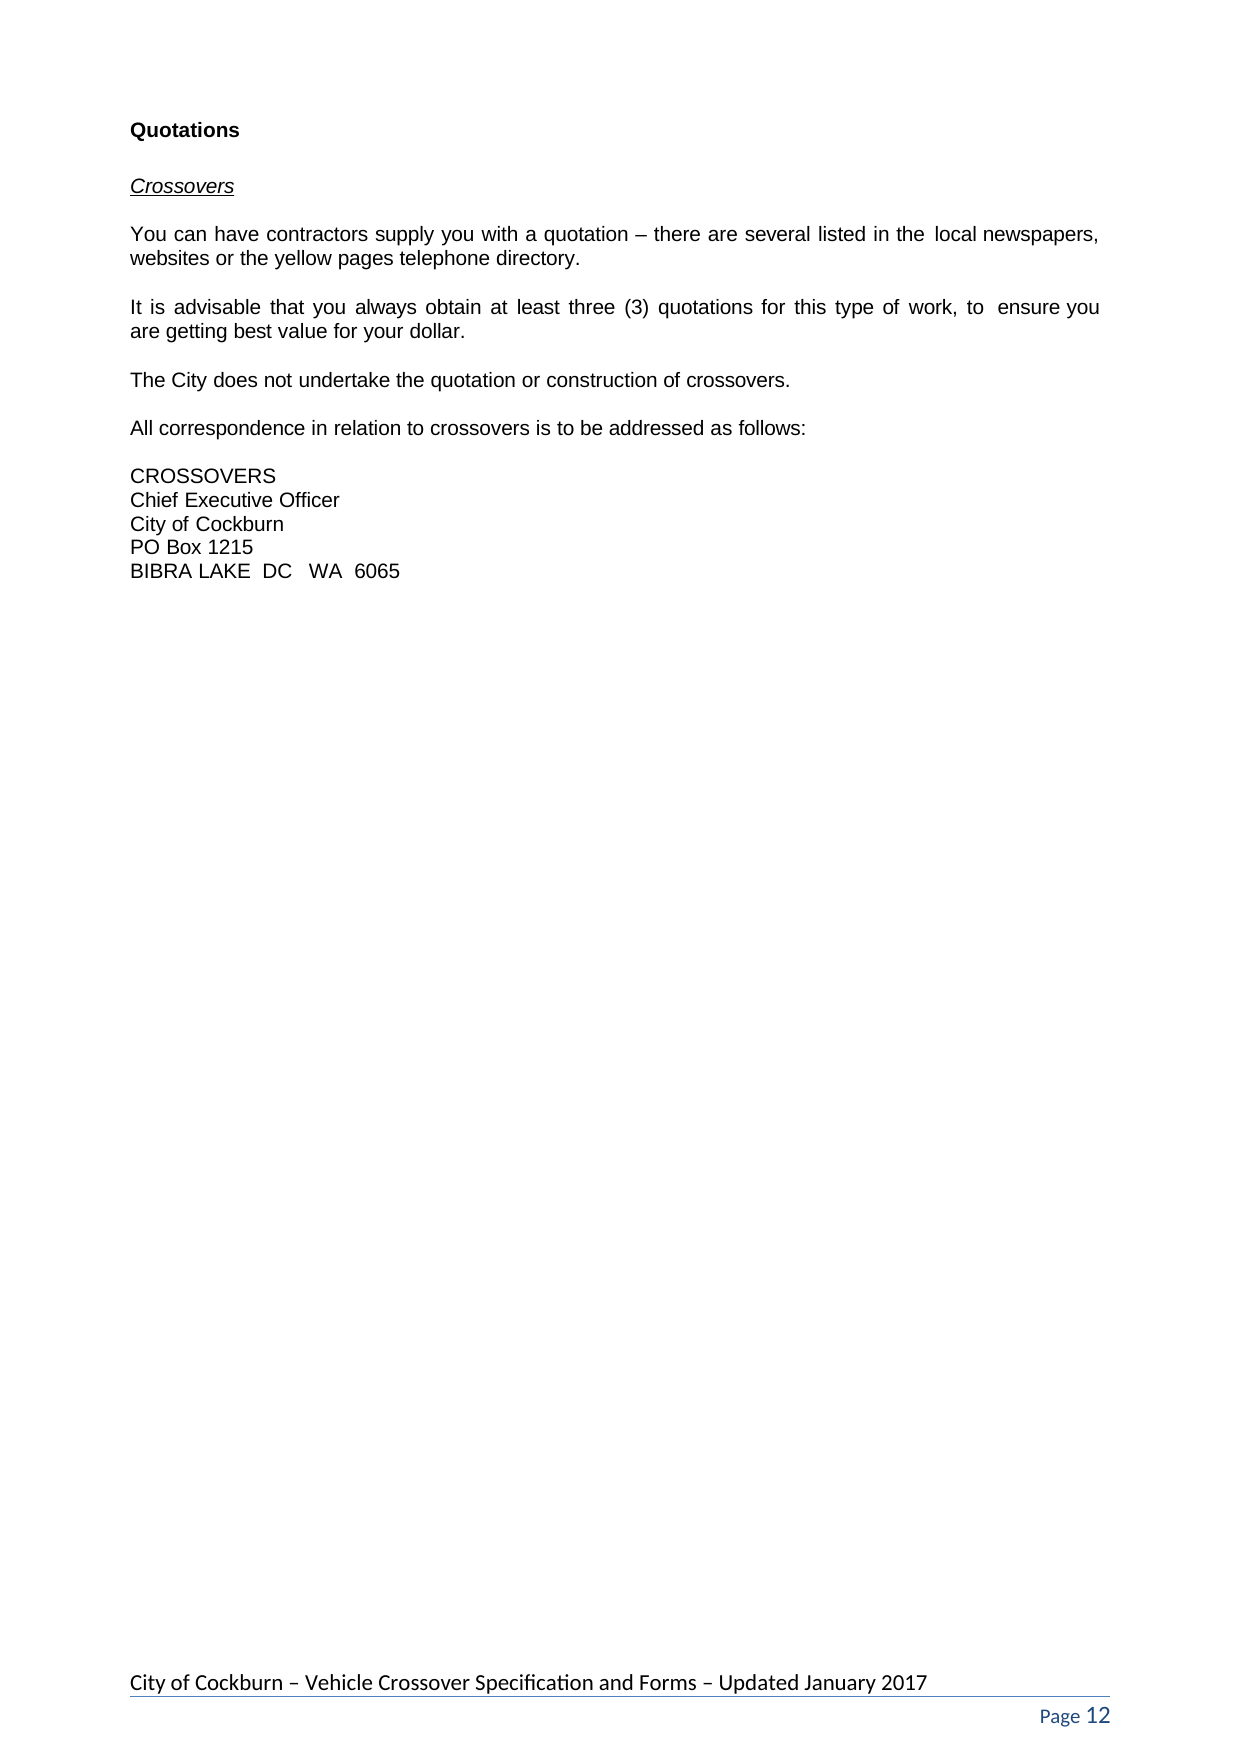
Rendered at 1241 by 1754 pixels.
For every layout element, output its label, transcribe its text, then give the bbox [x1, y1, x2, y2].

text You can have contractors supply you with a quotation – there are several listed in the local newspapers, websites or the yellow pages telephone directory. [130, 223, 1099, 270]
text All correspondence in relation to crossovers is to be addressed as follows: [130, 392, 1069, 440]
text The City does not undertake the quotation or construction of crossovers. [130, 368, 1110, 392]
text Chief Executive Officer [130, 488, 486, 512]
text Crossovers [130, 174, 1110, 198]
text CROSSOVERS [130, 440, 1069, 488]
text It is advisable that you always obtain at least three (3) quotations for this type of work, to ensure you are getting best value for your dollar. [130, 295, 1100, 343]
text City of Cockburn [130, 512, 486, 536]
text PO Box 1215 [130, 536, 1110, 559]
text BIBRA LAKE DC WA 6065 [130, 559, 1110, 583]
subtitle Quotations [130, 118, 1110, 142]
